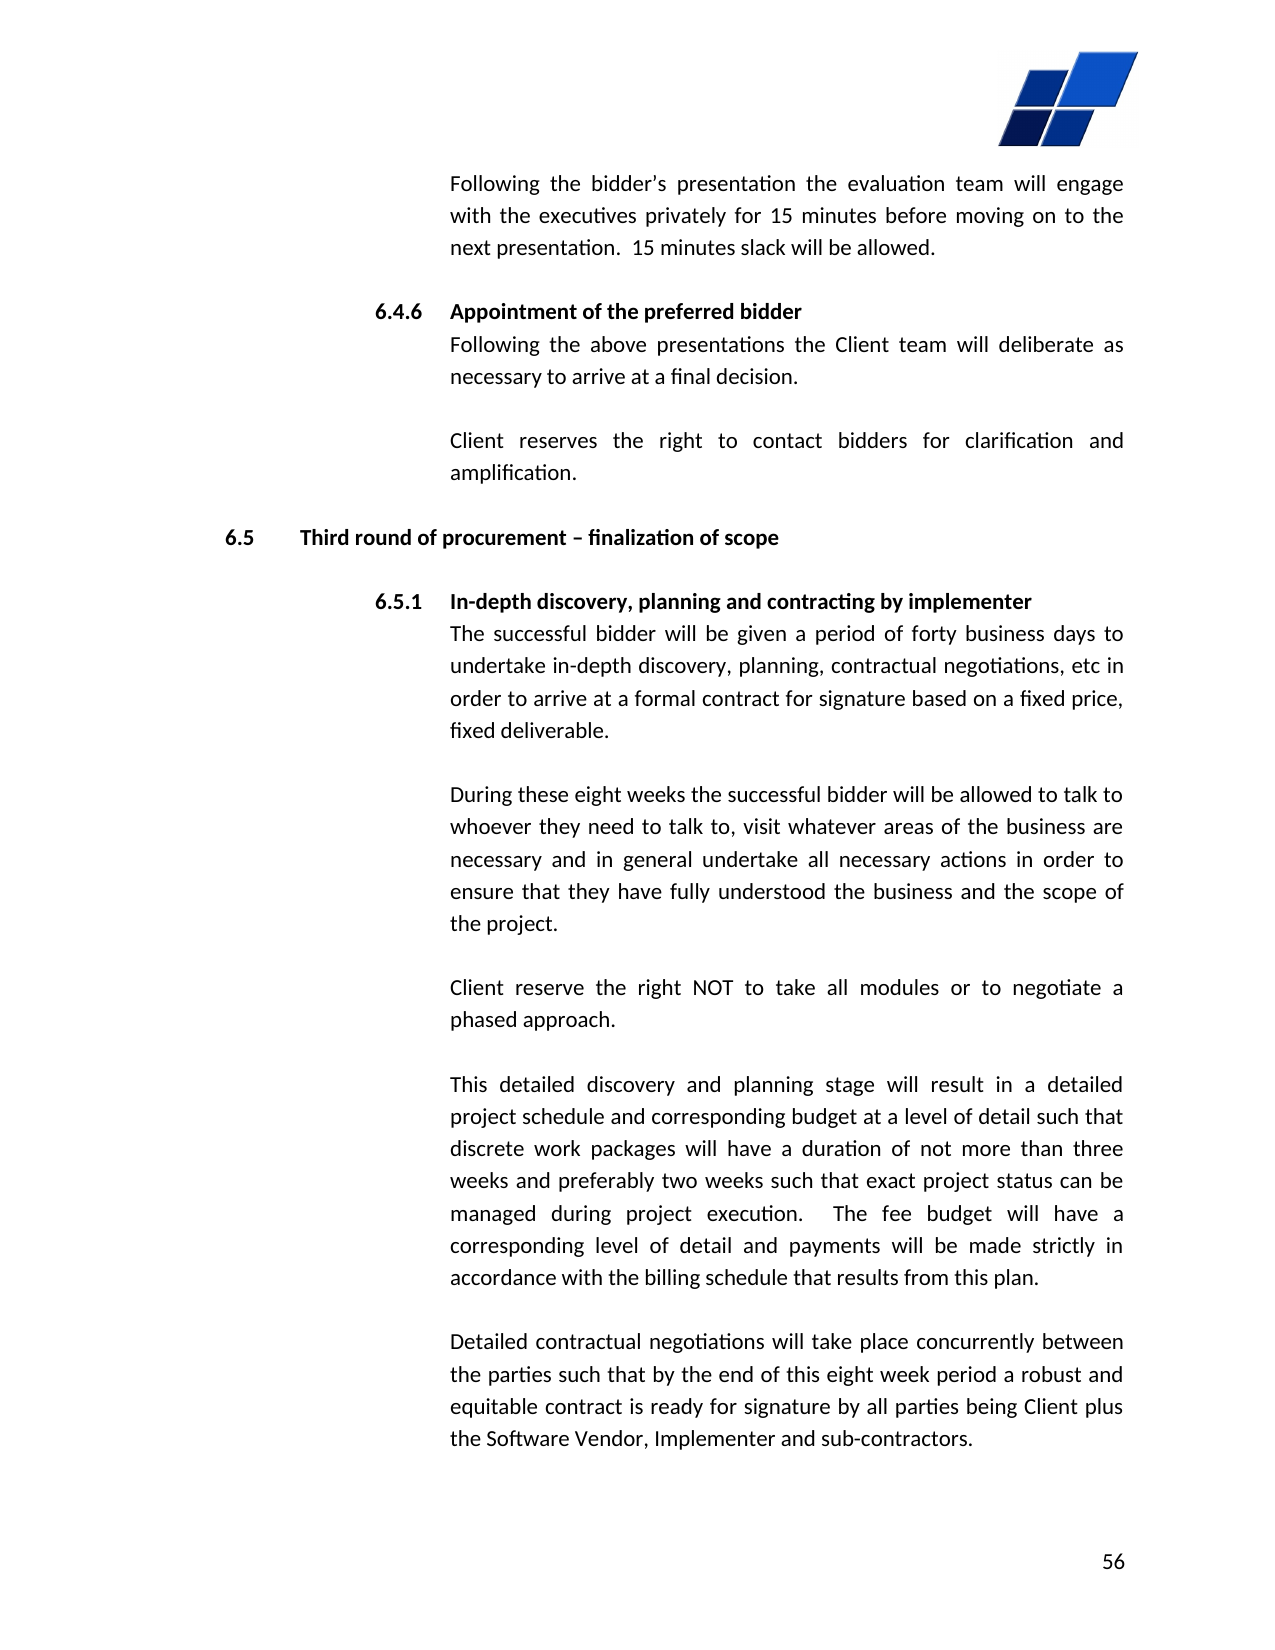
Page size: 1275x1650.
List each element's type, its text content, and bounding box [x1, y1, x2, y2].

list Following the bidder’s presentation the evaluation team will engage with the executives privately for 15 minutes before moving on to the next presentation. 15 minutes slack will be allowed. [450, 169, 1125, 261]
picture [996, 50, 1139, 148]
list This detailed discovery and planning stage will result in a detailed project schedule and corresponding budget at a level of detail such that discrete work packages will have a duration of not more than three weeks and preferably two weeks such that exact project status can be managed during project execution. The fee budget will have a corresponding level of detail and payments will be made strictly in accordance with the billing schedule that results from this plan. [450, 1070, 1125, 1291]
list Client reserves the right to contact bidders for clarification and amplification. [450, 426, 1125, 486]
list Detailed contractual negotiations will take place concurrently between the parties such that by the end of this eight week period a robust and equitable contract is ready for signature by all parties being Client plus the Software Vendor, Implementer and sub-contractors. [450, 1327, 1125, 1452]
list The successful bidder will be given a period of forty business days to undertake in-depth discovery, planning, contractual negotiations, etc in order to arrive at a formal contract for signature based on a fixed price, fixed deliverable. [450, 619, 1125, 744]
list Third round of procurement – finalization of scope [225, 523, 1125, 551]
list Appointment of the preferred bidder [375, 297, 1125, 326]
list Following the above presentations the Client team will deliberate as necessary to arrive at a final decision. [450, 330, 1125, 390]
list Client reserve the right NOT to take all modules or to negotiate a phased approach. [450, 973, 1125, 1034]
list During these eight weeks the successful bidder will be allowed to talk to whoever they need to talk to, visit whatever areas of the business are necessary and in general undertake all necessary actions in order to ensure that they have fully understood the business and the scope of the project. [450, 780, 1125, 937]
list In-depth discovery, planning and contracting by implementer [375, 587, 1125, 615]
